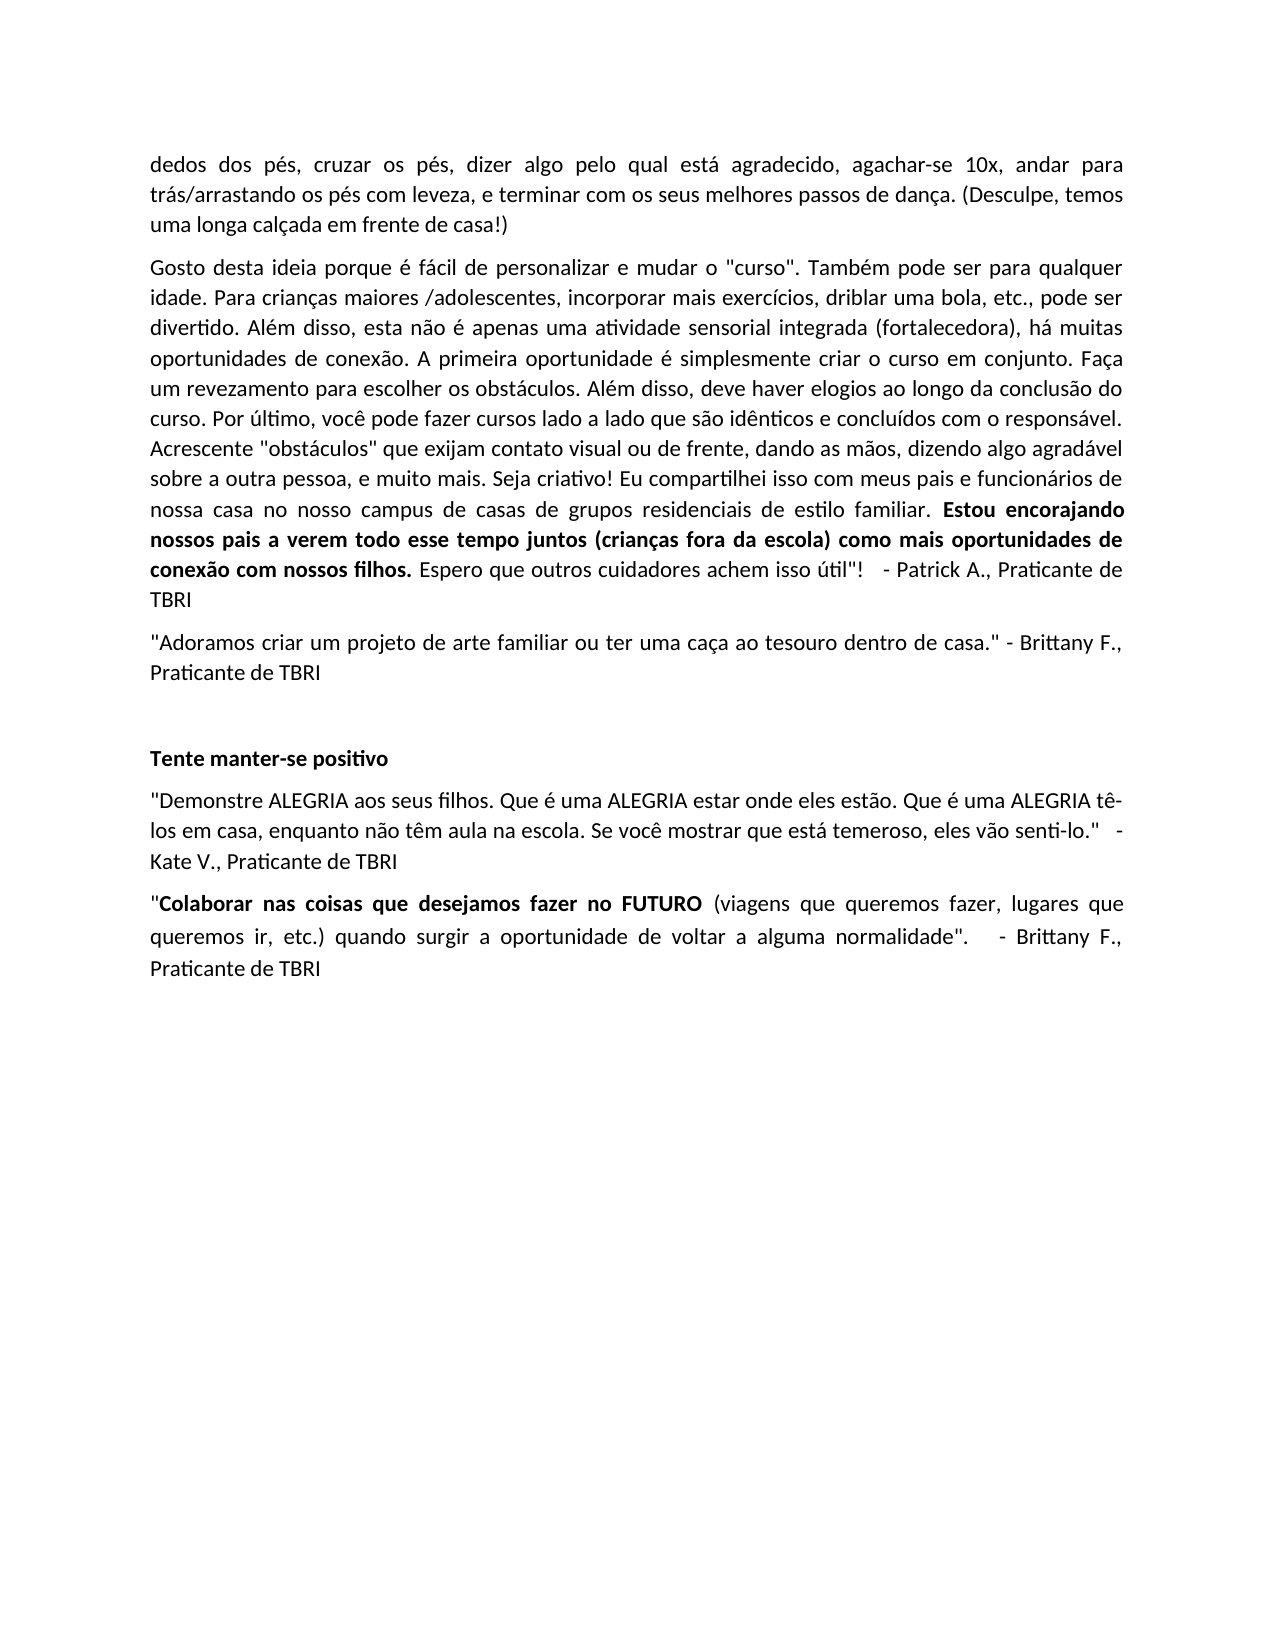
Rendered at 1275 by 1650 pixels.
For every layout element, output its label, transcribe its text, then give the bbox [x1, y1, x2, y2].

text "Adoramos criar um projeto de arte familiar ou ter uma caça ao tesouro dentro de casa." - Brittany F., Praticante de TBRI [150, 628, 1125, 686]
text Gosto desta ideia porque é fácil de personalizar e mudar o "curso". Também pode ser para qualquer idade. Para crianças maiores /adolescentes, incorporar mais exercícios, driblar uma bola, etc., pode ser divertido. Além disso, esta não é apenas uma atividade sensorial integrada (fortalecedora), há muitas oportunidades de conexão. A primeira oportunidade é simplesmente criar o curso em conjunto. Faça um revezamento para escolher os obstáculos. Além disso, deve haver elogios ao longo da conclusão do curso. Por último, você pode fazer cursos lado a lado que são idênticos e concluídos com o responsável. Acrescente "obstáculos" que exijam contato visual ou de frente, dando as mãos, dizendo algo agradável sobre a outra pessoa, e muito mais. Seja criativo! Eu compartilhei isso com meus pais e funcionários de nossa casa no nosso campus de casas de grupos residenciais de estilo familiar. Estou encorajando nossos pais a verem todo esse tempo juntos (crianças fora da escola) como mais oportunidades de conexão com nossos filhos. Espero que outros cuidadores achem isso útil"! - Patrick A., Praticante de TBRI [150, 253, 1125, 613]
text "Demonstre ALEGRIA aos seus filhos. Que é uma ALEGRIA estar onde eles estão. Que é uma ALEGRIA tê-los em casa, enquanto não têm aula na escola. Se você mostrar que está temeroso, eles vão senti-lo." - Kate V., Praticante de TBRI [150, 786, 1125, 875]
text "Colaborar nas coisas que desejamos fazer no FUTURO (viagens que queremos fazer, lugares que queremos ir, etc.) quando surgir a oportunidade de voltar a alguma normalidade". - Brittany F., Praticante de TBRI [150, 889, 1125, 982]
text Tente manter-se positivo [150, 744, 1125, 772]
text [150, 150, 1125, 238]
